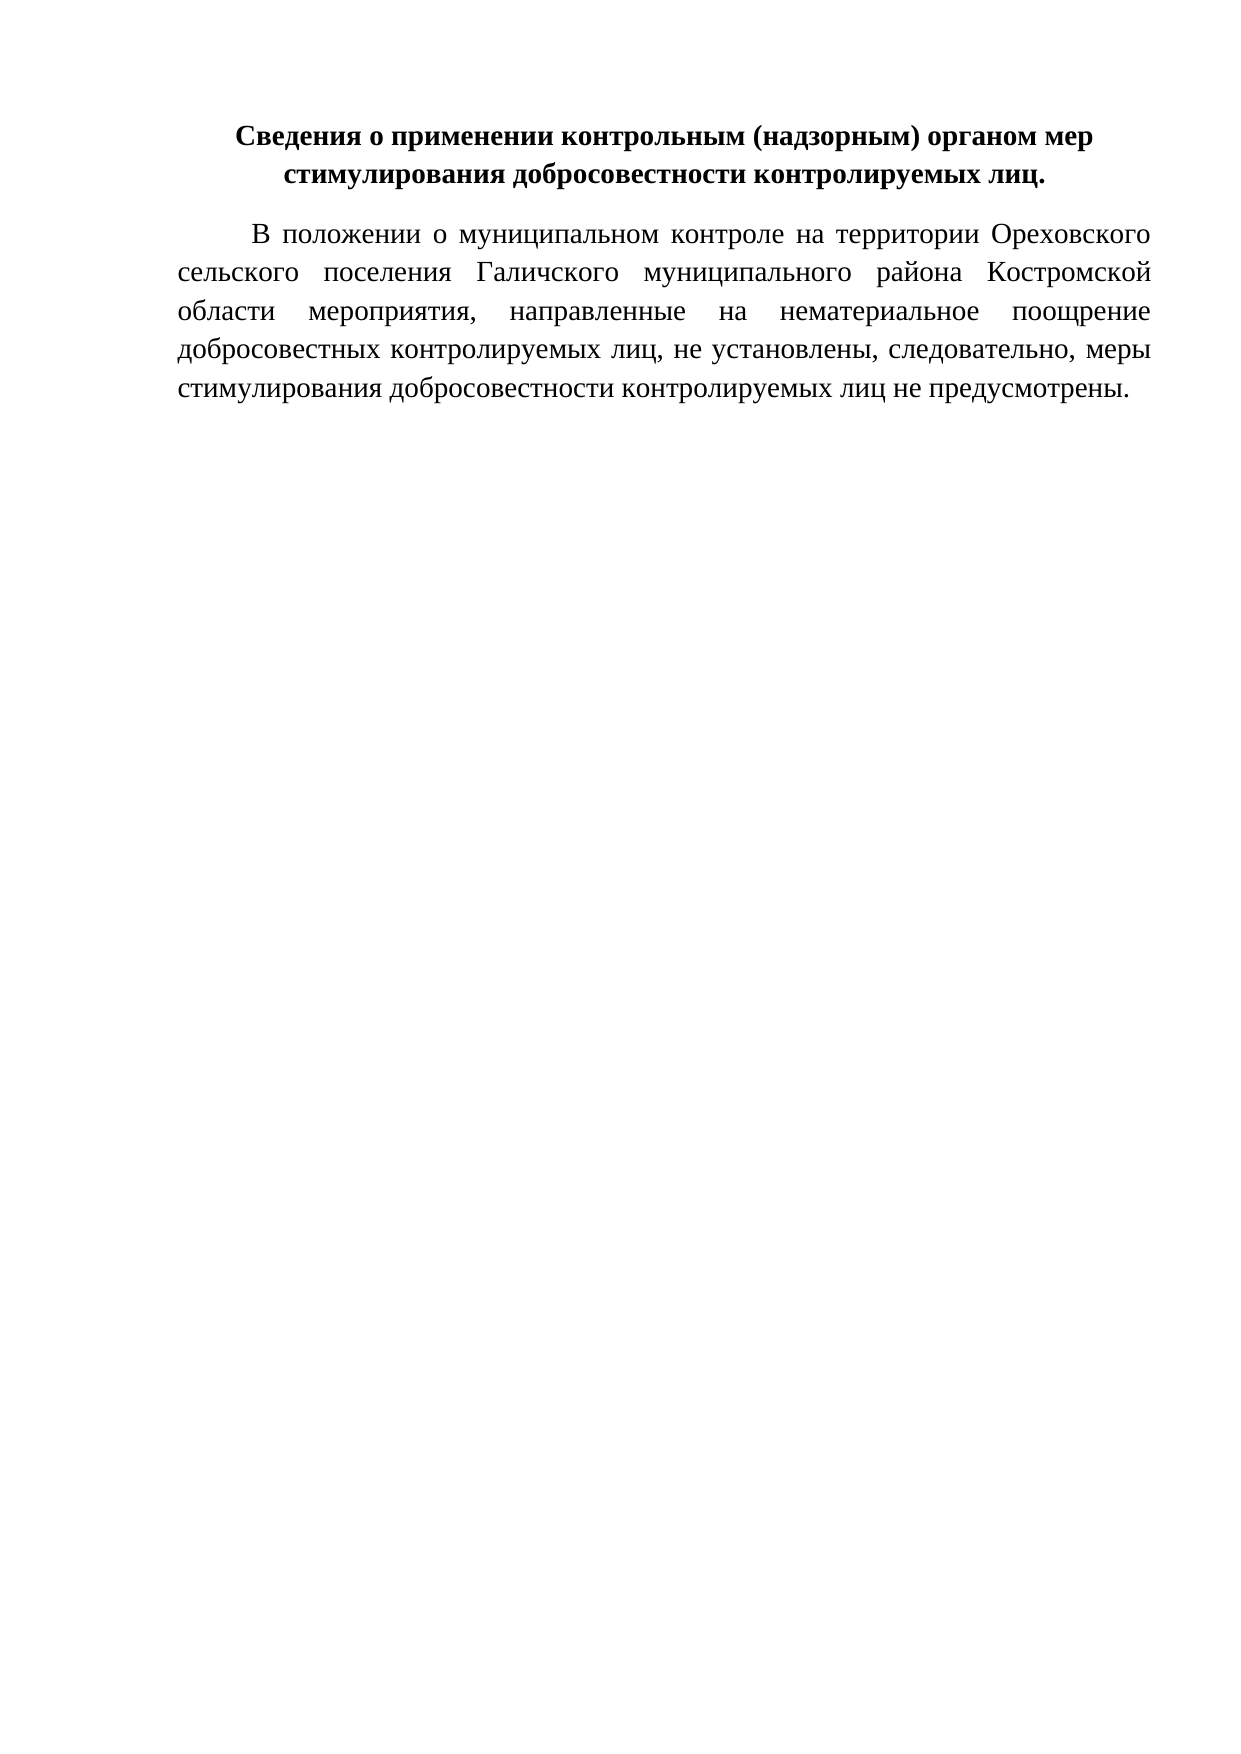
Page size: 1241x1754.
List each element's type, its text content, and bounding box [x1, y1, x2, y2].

text В положении о муниципальном контроле на территории Ореховского сельского поселения Галичского муниципального района Костромской области мероприятия, направленные на нематериальное поощрение добросовестных контролируемых лиц, не установлены, следовательно, меры стимулирования добросовестности контролируемых лиц не предусмотрены. [177, 216, 1152, 404]
text Сведения о применении контрольным (надзорным) органом мер стимулирования добросовестности контролируемых лиц. [177, 118, 1152, 190]
